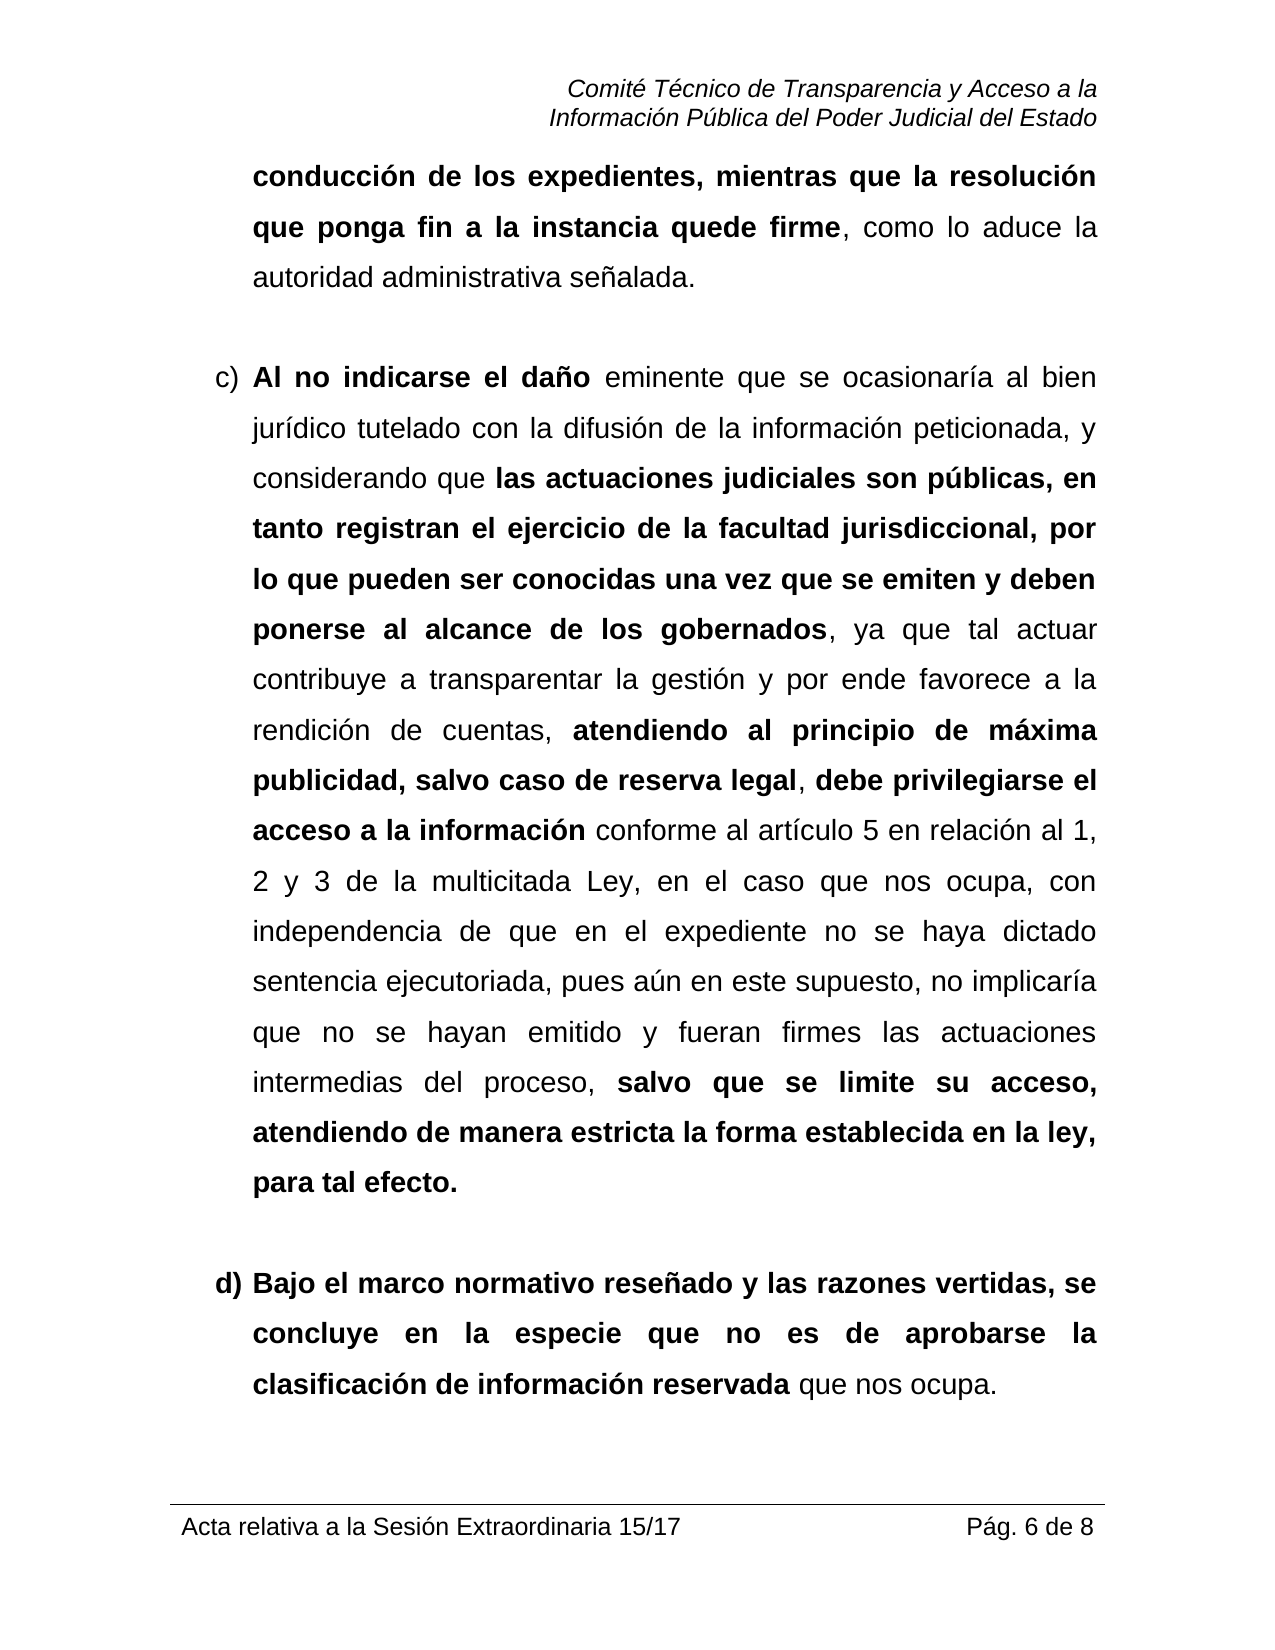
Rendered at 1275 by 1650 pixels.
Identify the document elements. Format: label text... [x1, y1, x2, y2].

list Bajo el marco normativo reseñado y las razones vertidas, se concluye en la especie que no es de aprobarse la clasificación de información reservada que nos ocupa. [215, 1266, 1098, 1400]
list Al no indicarse el daño eminente que se ocasionaría al bien jurídico tutelado con la difusión de la información peticionada, y considerando que las actuaciones judiciales son públicas, en tanto registran el ejercicio de la facultad jurisdiccional, por lo que pueden ser conocidas una vez que se emiten y deben ponerse al alcance de los gobernados, ya que tal actuar contribuye a transparentar la gestión y por ende favorece a la rendición de cuentas, atendiendo al principio de máxima publicidad, salvo caso de reserva legal, debe privilegiarse el acceso a la información conforme al artículo 5 en relación al 1, 2 y 3 de la multicitada Ley, en el caso que nos ocupa, con independencia de que en el expediente no se haya dictado sentencia ejecutoriada, pues aún en este supuesto, no implicaría que no se hayan emitido y fueran firmes las actuaciones intermedias del proceso, salvo que se limite su acceso, atendiendo de manera estricta la forma establecida en la ley, para tal efecto. [215, 361, 1098, 1199]
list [252, 159, 1098, 293]
